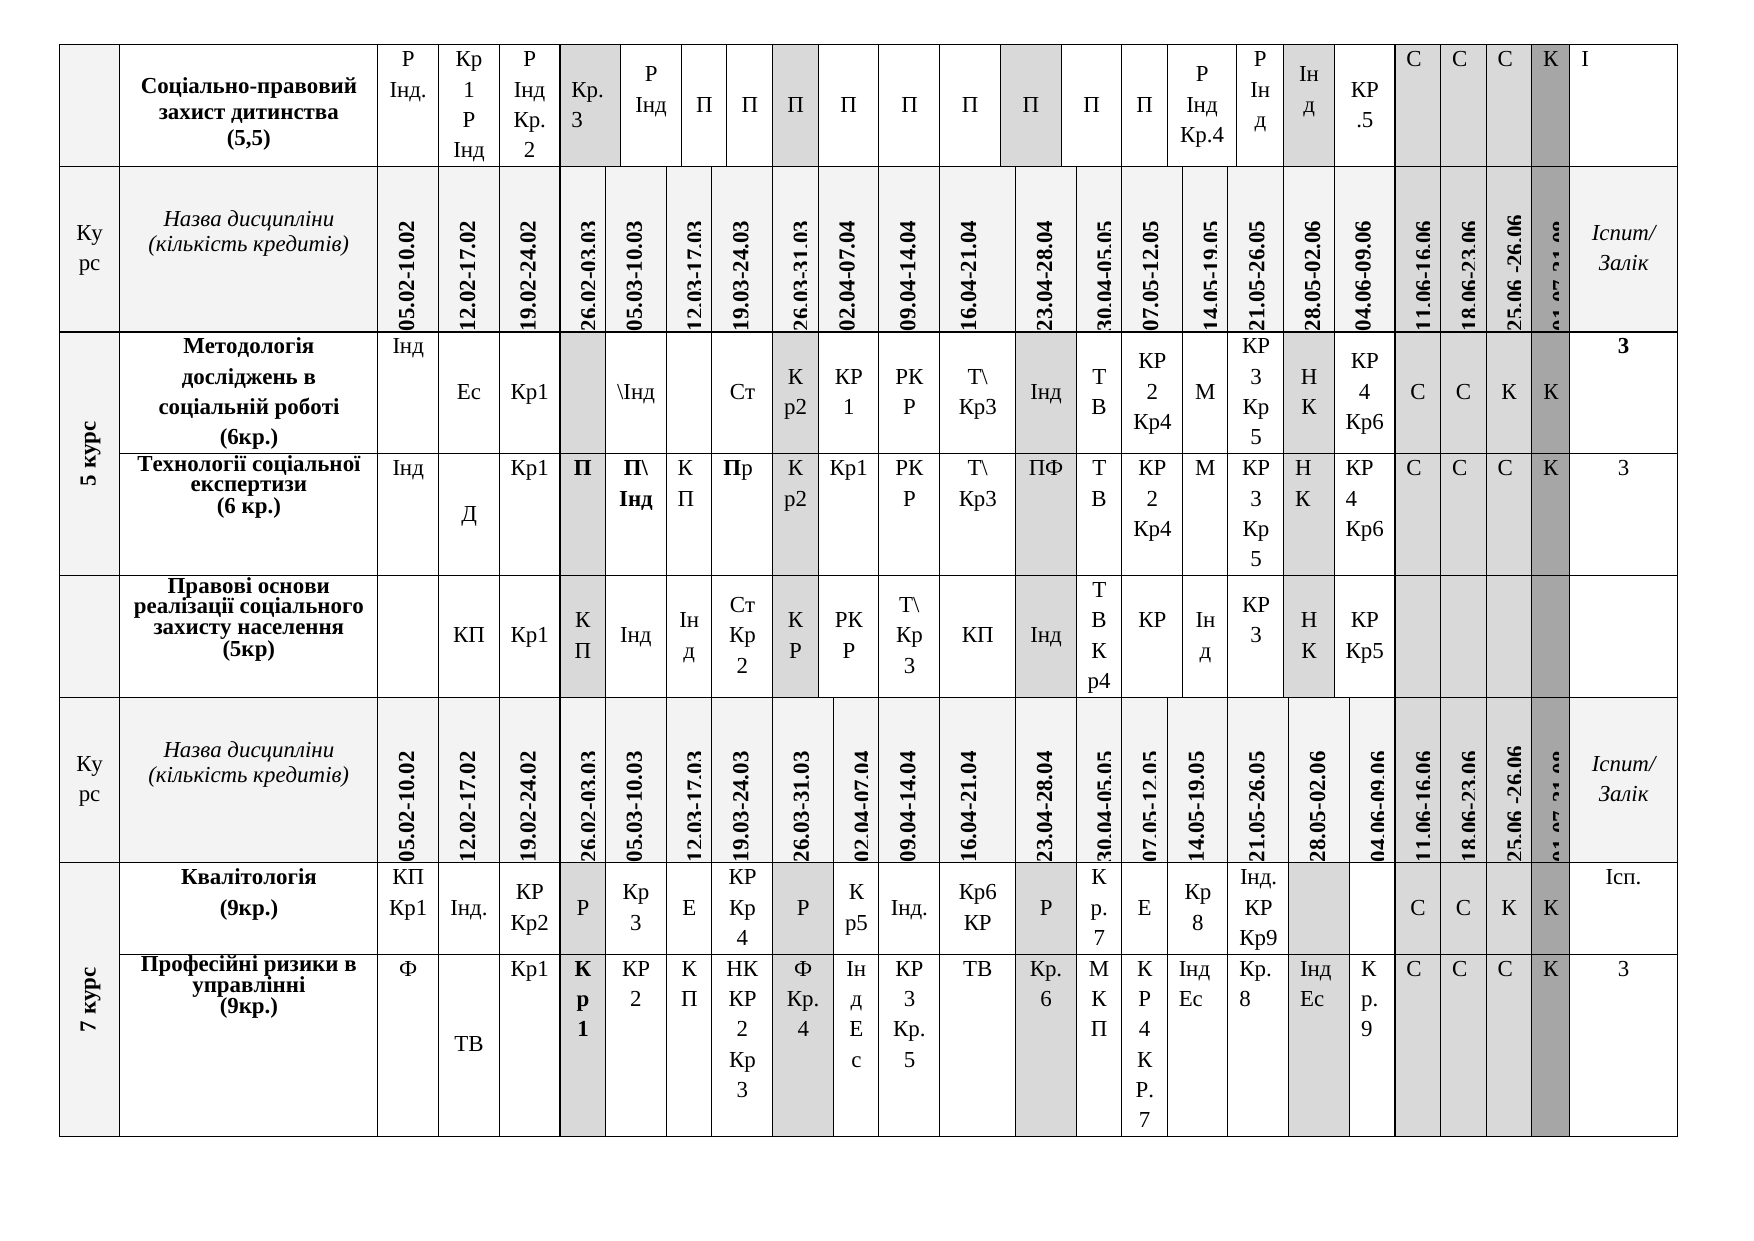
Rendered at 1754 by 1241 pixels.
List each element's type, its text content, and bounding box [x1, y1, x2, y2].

table_cell Пр [712, 454, 772, 575]
table_cell С [1441, 454, 1486, 575]
table_cell Інд. [439, 863, 499, 954]
table_cell Кр1 [500, 576, 559, 697]
table_cell Р Інд [1237, 45, 1283, 166]
table_cell 11.06-16.06 [1396, 167, 1440, 331]
table_cell І [1570, 45, 1677, 166]
table_cell 23.04-28.04 [1016, 167, 1076, 331]
table_cell НК КР2 Кр3 [712, 955, 772, 1136]
table_cell П [819, 45, 878, 166]
table_cell Р [1016, 863, 1076, 954]
table_cell РКР [879, 333, 939, 453]
table_cell ТВ [940, 955, 1015, 1136]
table_cell П [727, 45, 772, 166]
table_cell 12.02-17.02 [439, 698, 499, 862]
table_cell 28.05-02.06 [1289, 698, 1349, 862]
table_cell Назва дисципліни (кількість кредитів) [120, 167, 377, 331]
table_cell Професійні ризики в управлінні (9кр.) [120, 955, 377, 1136]
table_cell П [561, 454, 605, 575]
table_cell Інд Ес [1289, 955, 1349, 1136]
table_cell Інд [1016, 576, 1076, 697]
table_cell Р Інд. [378, 45, 438, 166]
table_cell К [1487, 333, 1531, 453]
table_cell КР.5 [1335, 45, 1394, 166]
table_cell К [1532, 955, 1569, 1136]
table_cell 5 курс [60, 333, 119, 575]
table_cell ТВ [1077, 454, 1121, 575]
table_cell 26.03-31.03 [773, 698, 833, 862]
table_cell Т\Кр3 [940, 454, 1015, 575]
table_cell Інд [1183, 576, 1227, 697]
table_cell КП Кр1 [378, 863, 438, 954]
table_cell М КП [1077, 955, 1121, 1136]
table_cell Іспит/Залік [1570, 698, 1677, 862]
table_cell НК [1284, 333, 1334, 453]
table_cell 07.05-12.05 [1122, 167, 1182, 331]
table_cell П [773, 45, 818, 166]
table_cell РКР [819, 576, 878, 697]
table_cell КР2 Кр4 [1122, 333, 1182, 453]
table_cell 02.04-07.04 [834, 698, 878, 862]
table_cell 11.06-16.06 [1396, 698, 1440, 862]
table_cell 21.05-26.05 [1228, 167, 1283, 331]
table_cell 3 [1570, 955, 1677, 1136]
table_cell П [879, 45, 939, 166]
table_cell П [940, 45, 1000, 166]
table_cell 3 [1570, 333, 1677, 453]
table_cell [1396, 576, 1440, 697]
table_cell Інд Ес [1168, 955, 1227, 1136]
table_cell РКР [879, 454, 939, 575]
table_cell П [682, 45, 726, 166]
table_cell [60, 576, 119, 697]
table_cell Ф [378, 955, 438, 1136]
table_cell КР3 [1228, 576, 1283, 697]
table_cell 07.05-12.05 [1122, 698, 1167, 862]
table_cell Кр1 [500, 333, 559, 453]
table_cell К [1532, 333, 1569, 453]
table_cell П [1062, 45, 1121, 166]
table_cell 12.02-17.02 [439, 167, 499, 331]
table_cell [1570, 576, 1677, 697]
table_cell М [1183, 454, 1227, 575]
table_cell 30.04-05.05 [1077, 698, 1121, 862]
table_cell 25.06 -26.06 [1487, 167, 1531, 331]
table_cell С [1396, 863, 1440, 954]
table_cell Назва дисципліни (кількість кредитів) [120, 698, 377, 862]
table_cell С [1441, 863, 1486, 954]
table_cell Квалітологія (9кр.) [120, 863, 377, 954]
table_cell С [1487, 955, 1531, 1136]
table_cell 09.04-14.04 [879, 167, 939, 331]
table_cell [1441, 576, 1486, 697]
table_cell 19.03-24.03 [712, 698, 772, 862]
table_cell Інд [667, 576, 711, 697]
table_cell ПФ [1016, 454, 1076, 575]
table_cell КР2 [606, 955, 666, 1136]
table_cell П [1122, 45, 1167, 166]
table_cell Кр.6 [1016, 955, 1076, 1136]
table_cell КР4 Кр6 [1335, 454, 1394, 575]
table_cell 12.03-17.03 [667, 167, 711, 331]
table_cell 25.06 -26.06 [1487, 698, 1531, 862]
table_cell Д [439, 454, 499, 575]
table_cell 28.05-02.06 [1284, 167, 1334, 331]
table_cell 05.03-10.03 [606, 167, 666, 331]
table_cell М [1183, 333, 1227, 453]
table_cell П [1001, 45, 1061, 166]
table_cell 09.04-14.04 [879, 698, 939, 862]
table_cell 26.02-03.03 [561, 167, 605, 331]
table_cell [1487, 576, 1531, 697]
table_cell 21.05-26.05 [1228, 698, 1288, 862]
table_cell С [1441, 45, 1486, 166]
table_cell КР4 КР.7 [1122, 955, 1167, 1136]
table_cell 02.04-07.04 [819, 167, 878, 331]
table_cell 30.04-05.05 [1077, 167, 1121, 331]
table_cell НК [1284, 576, 1334, 697]
table_cell КР Кр2 [500, 863, 559, 954]
table_cell КР3 Кр 5 [1228, 454, 1283, 575]
table_cell Інд [1284, 45, 1334, 166]
table_cell Р [773, 863, 833, 954]
table_cell 18.06-23.06 [1441, 167, 1486, 331]
table_cell КР3 Кр.5 [879, 955, 939, 1136]
table_cell Кр5 [834, 863, 878, 954]
table_cell НК [1284, 454, 1334, 575]
table_cell С [1487, 454, 1531, 575]
table_cell К [1532, 863, 1569, 954]
table_cell С [1396, 333, 1440, 453]
table_cell 23.04-28.04 [1016, 698, 1076, 862]
table_cell 04.06-09.06 [1350, 698, 1394, 862]
table_cell К [1532, 45, 1569, 166]
table_cell Ф Кр.4 [773, 955, 833, 1136]
table_cell Кр2 [773, 333, 818, 453]
table_cell Р Інд Кр.2 [500, 45, 559, 166]
table_cell КР4 Кр6 [1335, 333, 1394, 453]
table_cell Технології соціальної експертизи (6 кр.) [120, 454, 377, 575]
table_cell 04.06-09.06 [1335, 167, 1394, 331]
table_cell Ст [712, 333, 772, 453]
table_cell Т\Кр3 [940, 333, 1015, 453]
table_cell Е [667, 863, 711, 954]
table_cell [667, 333, 711, 453]
table_cell ТВ [439, 955, 499, 1136]
table_cell КР Кр4 [712, 863, 772, 954]
table_cell С [1441, 333, 1486, 453]
table_cell 05.02-10.02 [378, 698, 438, 862]
table_cell Правові основи реалізації соціального захисту населення (5кр) [120, 576, 377, 697]
table_cell 14.05-19.05 [1183, 167, 1227, 331]
table_cell Кр.7 [1077, 863, 1121, 954]
table_cell Ст Кр2 [712, 576, 772, 697]
table_cell 12.03-17.03 [667, 698, 711, 862]
table_cell Соціально-правовий захист дитинства (5,5) [120, 45, 377, 166]
table_cell Інд [378, 333, 438, 453]
table_cell 05.03-10.03 [606, 698, 666, 862]
table_cell П\Інд [606, 454, 666, 575]
table_cell [1350, 863, 1394, 954]
table_cell Кр6 КР [940, 863, 1015, 954]
table_cell 3 [1570, 454, 1677, 575]
table_cell С [1487, 45, 1531, 166]
table_cell КП [439, 576, 499, 697]
table_cell Кр1 [500, 454, 559, 575]
table_cell [1289, 863, 1349, 954]
table_cell Кр1 [500, 955, 559, 1136]
table_cell КР3 Кр5 [1228, 333, 1283, 453]
table_cell С [1396, 454, 1440, 575]
table_cell \Інд [606, 333, 666, 453]
table_cell Т\ Кр3 [879, 576, 939, 697]
table_cell Ес [439, 333, 499, 453]
table_cell С [1441, 955, 1486, 1136]
table_cell КР2 Кр4 [1122, 454, 1182, 575]
table_cell Інд. [879, 863, 939, 954]
table_cell [1532, 576, 1569, 697]
table_cell ТВ Кр4 [1077, 576, 1121, 697]
table_cell 18.06-23.06 [1441, 698, 1486, 862]
table_cell КР1 [819, 333, 878, 453]
table_cell Інд [606, 576, 666, 697]
table_cell Кр1 [561, 955, 605, 1136]
table_cell Кр3 [606, 863, 666, 954]
table_cell 16.04-21.04 [940, 167, 1015, 331]
table_cell Е [1122, 863, 1167, 954]
table_cell КП [667, 454, 711, 575]
table_cell КР [773, 576, 818, 697]
table_cell КР Кр5 [1335, 576, 1394, 697]
table_cell К [1487, 863, 1531, 954]
table_cell Інд [1016, 333, 1076, 453]
table_cell КП [561, 576, 605, 697]
table_cell ТВ [1077, 333, 1121, 453]
table_cell 19.02-24.02 [500, 167, 559, 331]
table_cell 01.07-31.08 [1532, 167, 1569, 331]
table_cell КП [940, 576, 1015, 697]
table_cell 19.03-24.03 [712, 167, 772, 331]
table_cell Інд.КР Кр9 [1228, 863, 1288, 954]
table_cell Ісп. [1570, 863, 1677, 954]
table_cell КР [1122, 576, 1182, 697]
table_cell Інд Ес [834, 955, 878, 1136]
table_cell 16.04-21.04 [940, 698, 1015, 862]
table_cell Курс [60, 698, 119, 862]
table_cell К [1532, 454, 1569, 575]
table_cell [561, 333, 605, 453]
table_cell 7 курс [60, 863, 119, 1136]
table_cell КП [667, 955, 711, 1136]
table_cell С [1396, 955, 1440, 1136]
table_cell Р Інд Кр.4 [1168, 45, 1236, 166]
table_cell 26.03-31.03 [773, 167, 818, 331]
table_cell Кр.9 [1350, 955, 1394, 1136]
table_cell Р Інд [621, 45, 681, 166]
table_cell [378, 576, 438, 697]
table_cell С [1396, 45, 1440, 166]
table_cell Курс [60, 167, 119, 331]
table_cell Інд [378, 454, 438, 575]
table_cell Кр.3 [561, 45, 620, 166]
table_cell 14.05-19.05 [1168, 698, 1227, 862]
table_cell Кр8 [1168, 863, 1227, 954]
table_cell Р [561, 863, 605, 954]
table_cell Кр1 Р Інд [439, 45, 499, 166]
table_cell Іспит/Залік [1570, 167, 1677, 331]
table_cell 26.02-03.03 [561, 698, 605, 862]
table_cell 01.07-31.08 [1532, 698, 1569, 862]
table_cell Кр1 [819, 454, 878, 575]
table_cell Кр.8 [1228, 955, 1288, 1136]
table_cell Кр2 [773, 454, 818, 575]
table_cell 19.02-24.02 [500, 698, 559, 862]
table_cell 05.02-10.02 [378, 167, 438, 331]
table_cell Методологія досліджень в соціальній роботі (6кр.) [120, 333, 377, 453]
